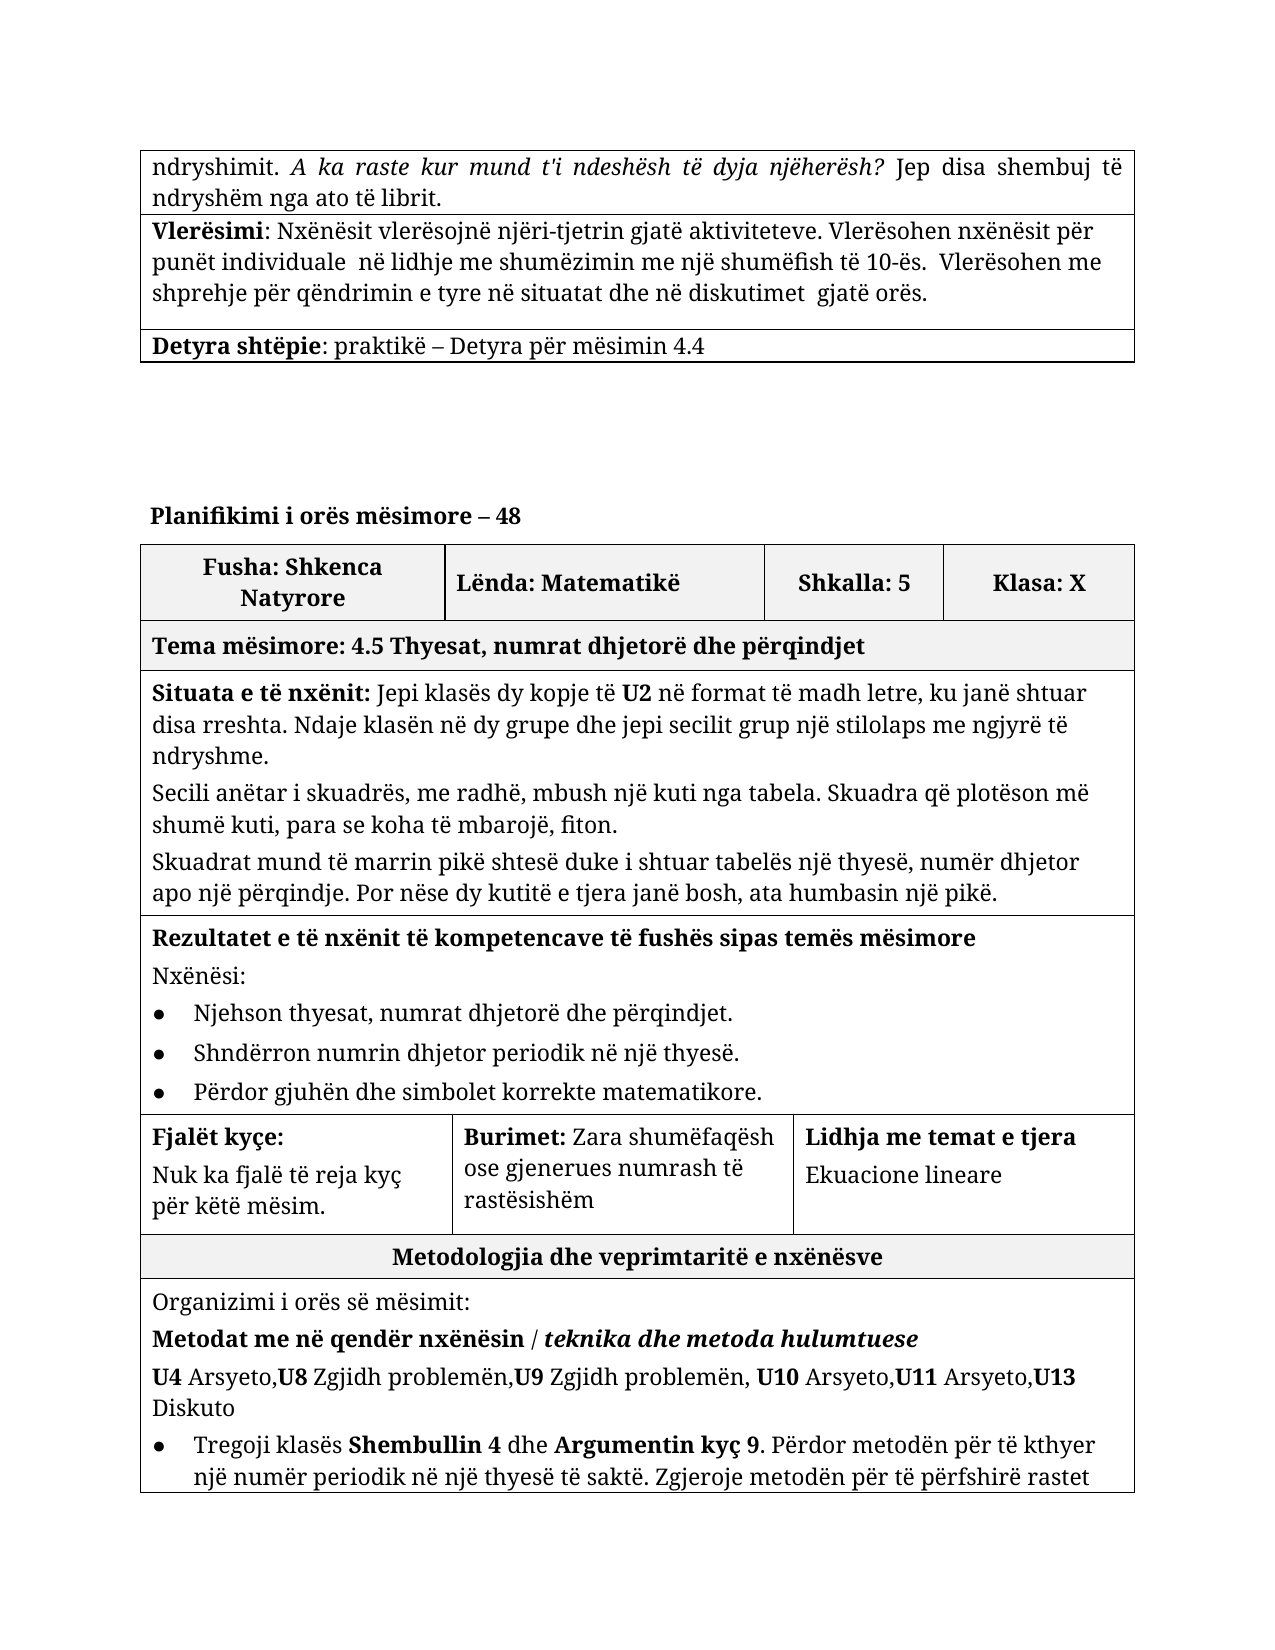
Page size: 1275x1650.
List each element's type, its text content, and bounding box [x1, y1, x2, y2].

table_cell Metodologjia dhe veprimtaritë e nxënësve [141, 1235, 1134, 1278]
table_cell Vlerësimi: Nxënësit vlerësojnë njëri-tjetrin gjatë aktiviteteve. Vlerësohen nxënësit për punët individuale në lidhje me shumëzimin me një shumëfish të 10-ës. Vlerësohen me shprehje për qëndrimin e tyre në situatat dhe në diskutimet gjatë orës. [141, 215, 1134, 329]
table_cell Fjalët kyçe: Nuk ka fjalë të reja kyç për këtë mësim. [141, 1115, 452, 1233]
table_header Shkalla: 5 [765, 545, 943, 620]
table_header Fusha: Shkenca Natyrore [141, 545, 444, 620]
table_header Lënda: Matematikë [446, 545, 764, 620]
table_header Klasa: X [944, 545, 1134, 620]
text Planifikimi i orës mësimore – 48 [150, 500, 1125, 531]
table_cell Tema mësimore: 4.5 Thyesat, numrat dhjetorë dhe përqindjet [141, 621, 1134, 670]
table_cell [141, 151, 1134, 213]
table_cell Rezultatet e të nxënit të kompetencave të fushës sipas temës mësimore Nxënësi: Njehson thyesat, numrat dhjetorë dhe përqindjet. Shndërron numrin dhjetor periodik në një thyesë. Përdor gjuhën dhe simbolet korrekte matematikore. [141, 916, 1134, 1114]
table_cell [141, 1279, 1134, 1492]
table_cell Detyra shtëpie: praktikë – Detyra për mësimin 4.4 [141, 330, 1134, 361]
table_cell Situata e të nxënit: Jepi klasës dy kopje të U2 në format të madh letre, ku janë shtuar disa rreshta. Ndaje klasën në dy grupe dhe jepi secilit grup një stilolaps me ngjyrë të ndryshme. Secili anëtar i skuadrës, me radhë, mbush një kuti nga tabela. Skuadra që plotëson më shumë kuti, para se koha të mbarojë, fiton. Skuadrat mund të marrin pikë shtesë duke i shtuar tabelës një thyesë, numër dhjetor apo një përqindje. Por nëse dy kutitë e tjera janë bosh, ata humbasin një pikë. [141, 671, 1134, 915]
table_cell Lidhja me temat e tjera Ekuacione lineare [794, 1115, 1134, 1233]
table_cell Burimet: Zara shumëfaqësh ose gjenerues numrash të rastësishëm [453, 1115, 793, 1233]
